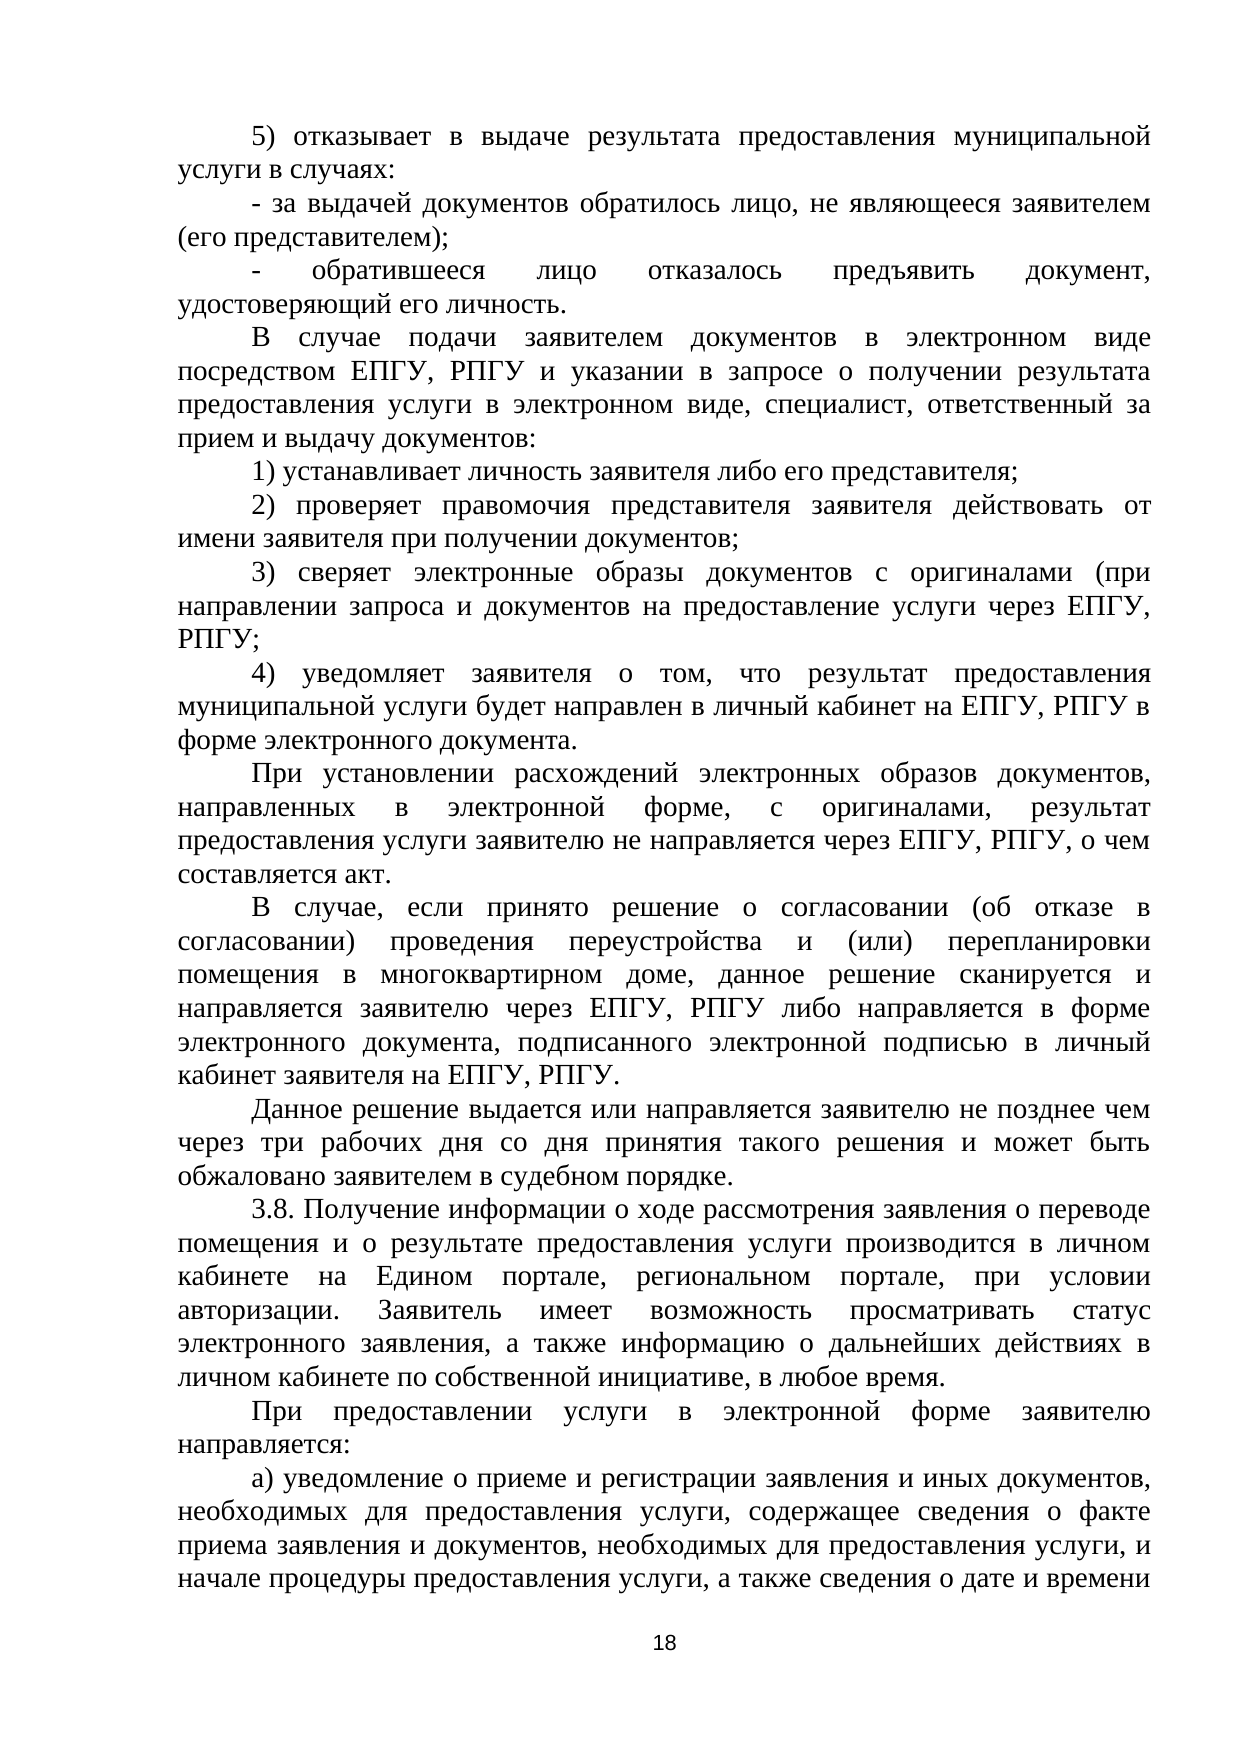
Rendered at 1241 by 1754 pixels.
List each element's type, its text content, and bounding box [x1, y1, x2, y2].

text В случае подачи заявителем документов в электронном виде посредством ЕПГУ, РПГУ и указании в запросе о получении результата предоставления услуги в электронном виде, специалист, ответственный за прием и выдачу документов: [177, 319, 1152, 453]
text 1) устанавливает личность заявителя либо его представителя; [177, 453, 1152, 487]
text 2) проверяет правомочия представителя заявителя действовать от имени заявителя при получении документов; [177, 487, 1152, 554]
text 3.8. Получение информации о ходе рассмотрения заявления о переводе помещения и о результате предоставления услуги производится в личном кабинете на Едином портале, региональном портале, при условии авторизации. Заявитель имеет возможность просматривать статус электронного заявления, а также информацию о дальнейших действиях в личном кабинете по собственной инициативе, в любое время. [177, 1191, 1152, 1393]
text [177, 1460, 1152, 1594]
text В случае, если принято решение о согласовании (об отказе в согласовании) проведения переустройства и (или) перепланировки помещения в многоквартирном доме, данное решение сканируется и направляется заявителю через ЕПГУ, РПГУ либо направляется в форме электронного документа, подписанного электронной подписью в личный кабинет заявителя на ЕПГУ, РПГУ. [177, 889, 1152, 1091]
text 4) уведомляет заявителя о том, что результат предоставления муниципальной услуги будет направлен в личный кабинет на ЕПГУ, РПГУ в форме электронного документа. [177, 655, 1152, 755]
text 5) отказывает в выдаче результата предоставления муниципальной услуги в случаях: [177, 118, 1152, 185]
text - за выдачей документов обратилось лицо, не являющееся заявителем (его представителем); [177, 185, 1152, 252]
text 3) сверяет электронные образы документов с оригиналами (при направлении запроса и документов на предоставление услуги через ЕПГУ, РПГУ; [177, 554, 1152, 655]
text При предоставлении услуги в электронной форме заявителю направляется: [177, 1393, 1152, 1460]
text Данное решение выдается или направляется заявителю не позднее чем через три рабочих дня со дня принятия такого решения и может быть обжаловано заявителем в судебном порядке. [177, 1091, 1152, 1191]
text - обратившееся лицо отказалось предъявить документ, удостоверяющий его личность. [177, 252, 1152, 319]
text При установлении расхождений электронных образов документов, направленных в электронной форме, с оригиналами, результат предоставления услуги заявителю не направляется через ЕПГУ, РПГУ, о чем составляется акт. [177, 755, 1152, 889]
